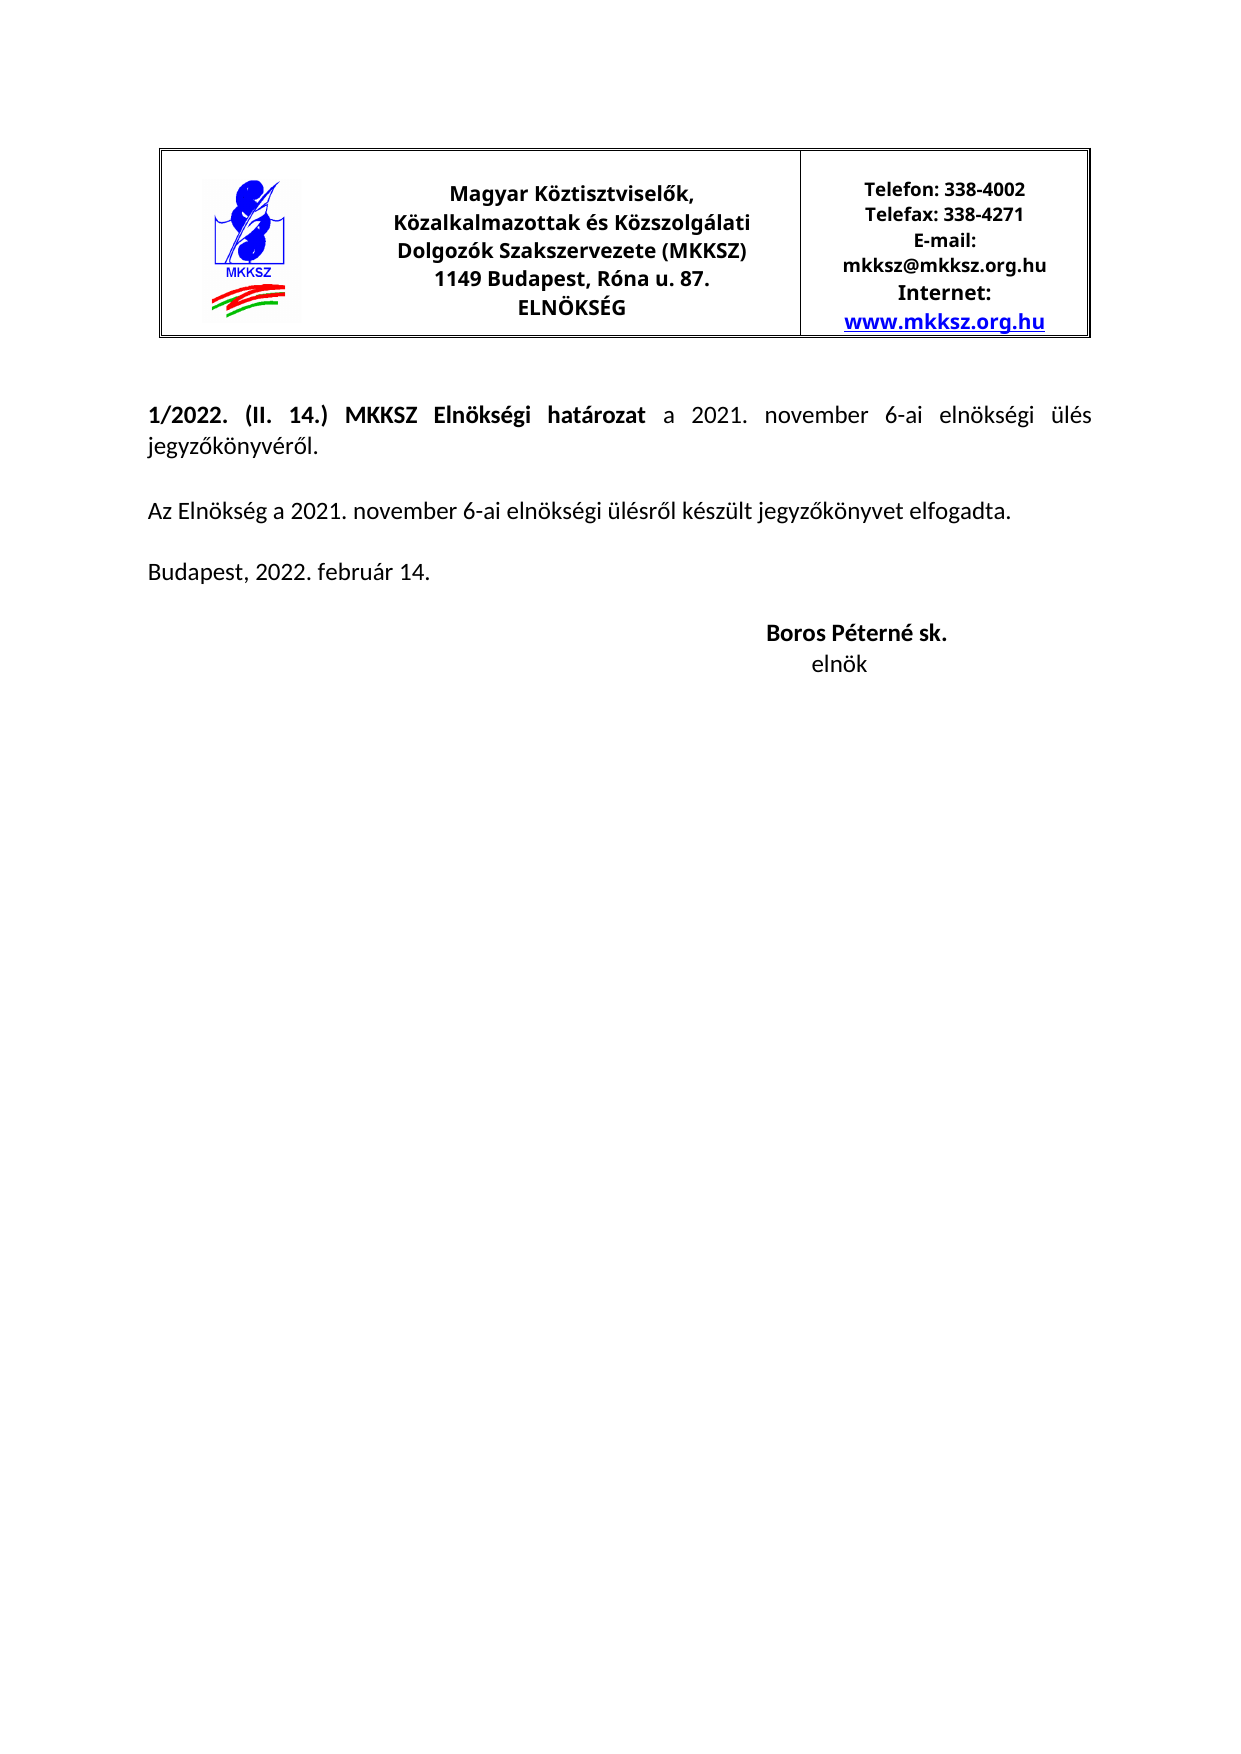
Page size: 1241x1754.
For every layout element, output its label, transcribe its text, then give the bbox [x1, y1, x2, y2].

table_header Telefon: 338-4002 Telefax: 338-4271 E-mail: mkksz@mkksz.org.hu Internet: www.mkksz.org.hu [801, 151, 1087, 335]
text Boros Péterné sk. [148, 617, 1093, 648]
text elnök [738, 648, 1093, 678]
table_header [162, 151, 343, 335]
text Az Elnökség a 2021. november 6-ai elnökségi ülésről készült jegyzőkönyvet elfogadta. [148, 495, 1093, 526]
text 1/2022. (II. 14.) MKKSZ Elnökségi határozat a 2021. november 6-ai elnökségi ülés jegyzőkönyvéről. [148, 399, 1093, 460]
table_header Magyar Köztisztviselők, Közalkalmazottak és Közszolgálati Dolgozók Szakszervezete (MKKSZ) 1149 Budapest, Róna u. 87. ELNÖKSÉG [343, 151, 800, 335]
text Budapest, 2022. február 14. [148, 556, 1093, 587]
